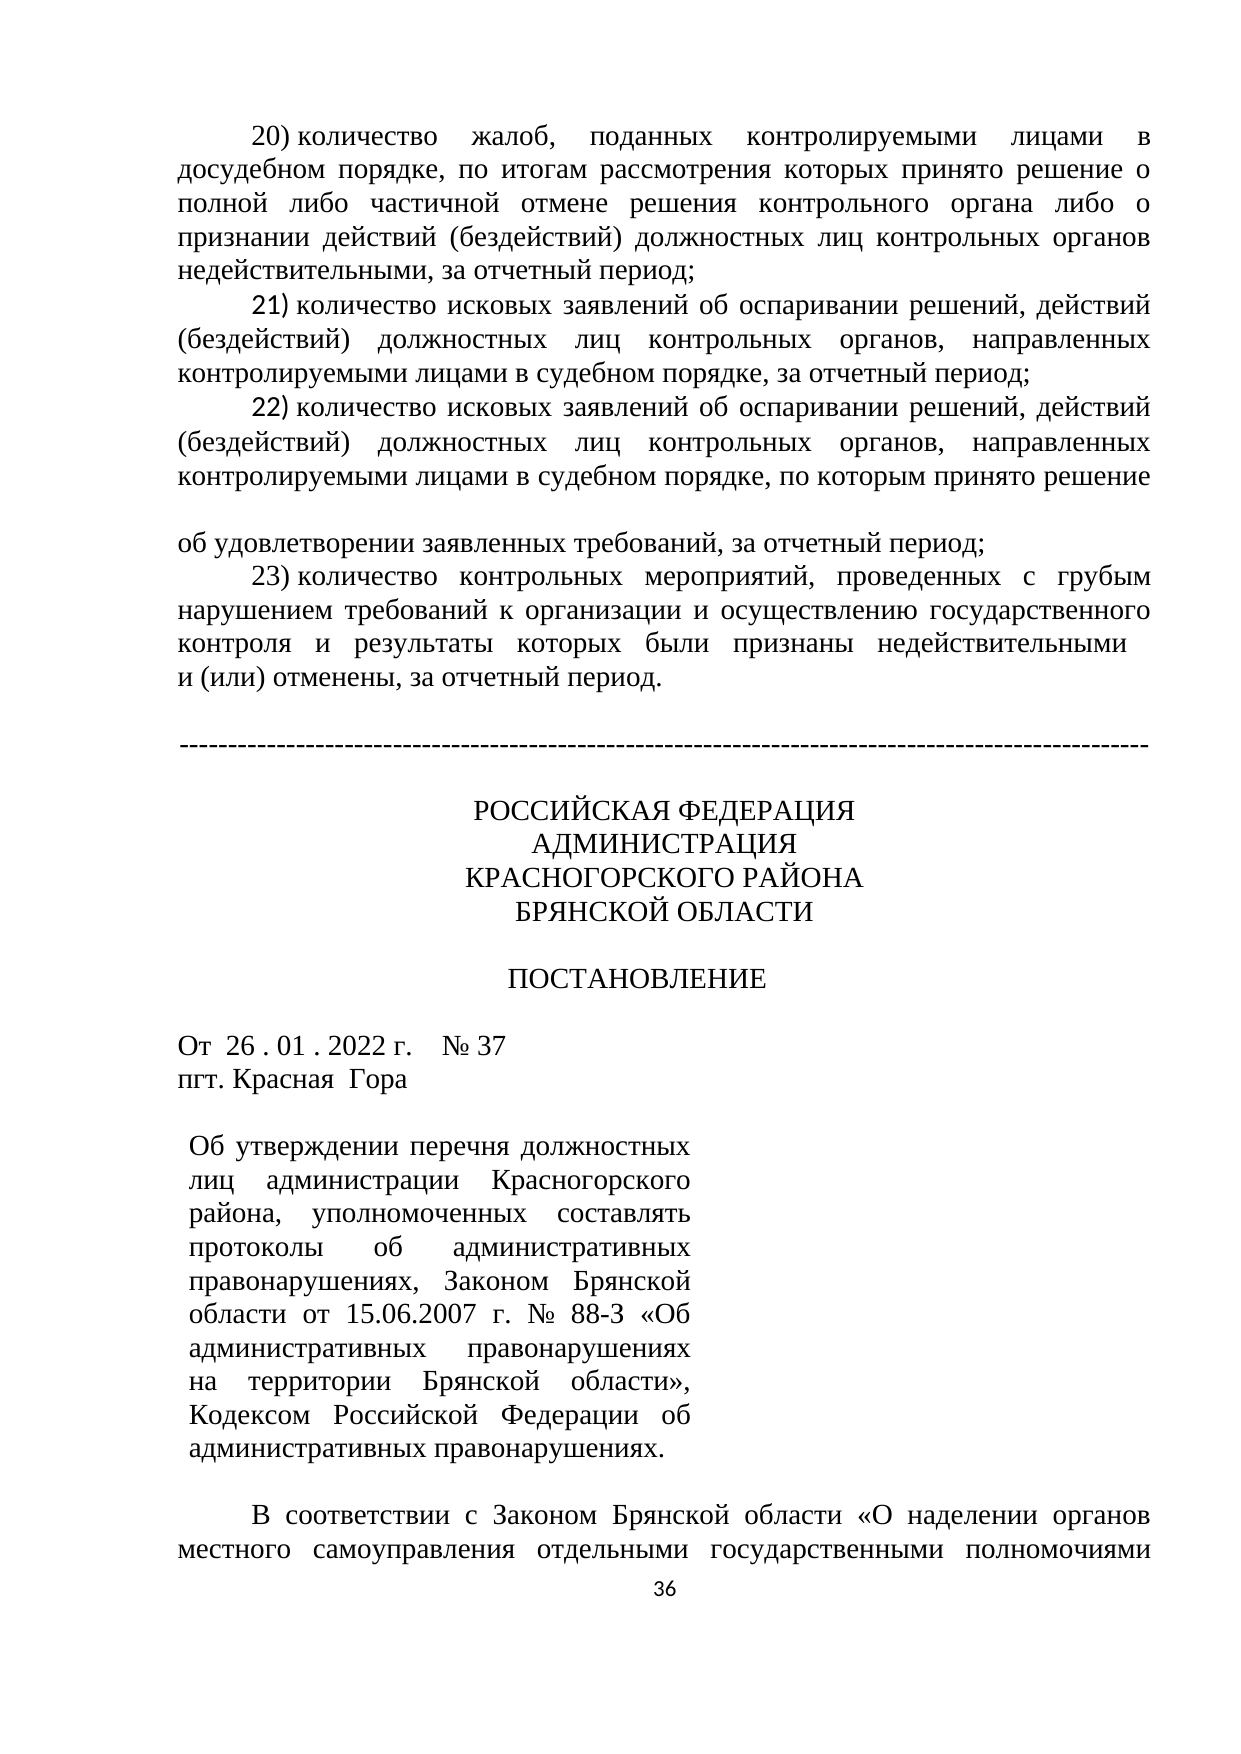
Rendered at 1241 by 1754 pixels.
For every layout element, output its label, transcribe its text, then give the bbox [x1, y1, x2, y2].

text Брянской области [177, 894, 1152, 927]
list количество исковых заявлений об оспаривании решений, действий (бездействий) должностных лиц контрольных органов, направленных контролируемыми лицами в судебном порядке, по которым принято решение об удовлетворении заявленных требований, за отчетный период; [177, 388, 1152, 558]
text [177, 1497, 1152, 1564]
text Российская Федерация [177, 793, 1152, 827]
text ---------------------------------------------------------------------------------------------------- [177, 726, 1152, 759]
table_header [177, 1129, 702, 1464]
text ПОСТАНОВЛЕНИЕ [177, 961, 1152, 994]
text администрация [177, 827, 1152, 860]
text пгт. Красная Гора [177, 1061, 1152, 1095]
list количество исковых заявлений об оспаривании решений, действий (бездействий) должностных лиц контрольных органов, направленных контролируемыми лицами в судебном порядке, за отчетный период; [177, 286, 1152, 388]
text Красногорского района [177, 860, 1152, 894]
list количество жалоб, поданных контролируемыми лицами в досудебном порядке, по итогам рассмотрения которых принято решение о полной либо частичной отмене решения контрольного органа либо о признании действий (бездействий) должностных лиц контрольных органов недействительными, за отчетный период; [177, 118, 1152, 286]
list количество контрольных мероприятий, проведенных с грубым нарушением требований к организации и осуществлению государственного контроля и результаты которых были признаны недействительными и (или) отменены, за отчетный период. [177, 558, 1152, 692]
text От 26 . 01 . . № 37 [177, 1028, 1152, 1061]
